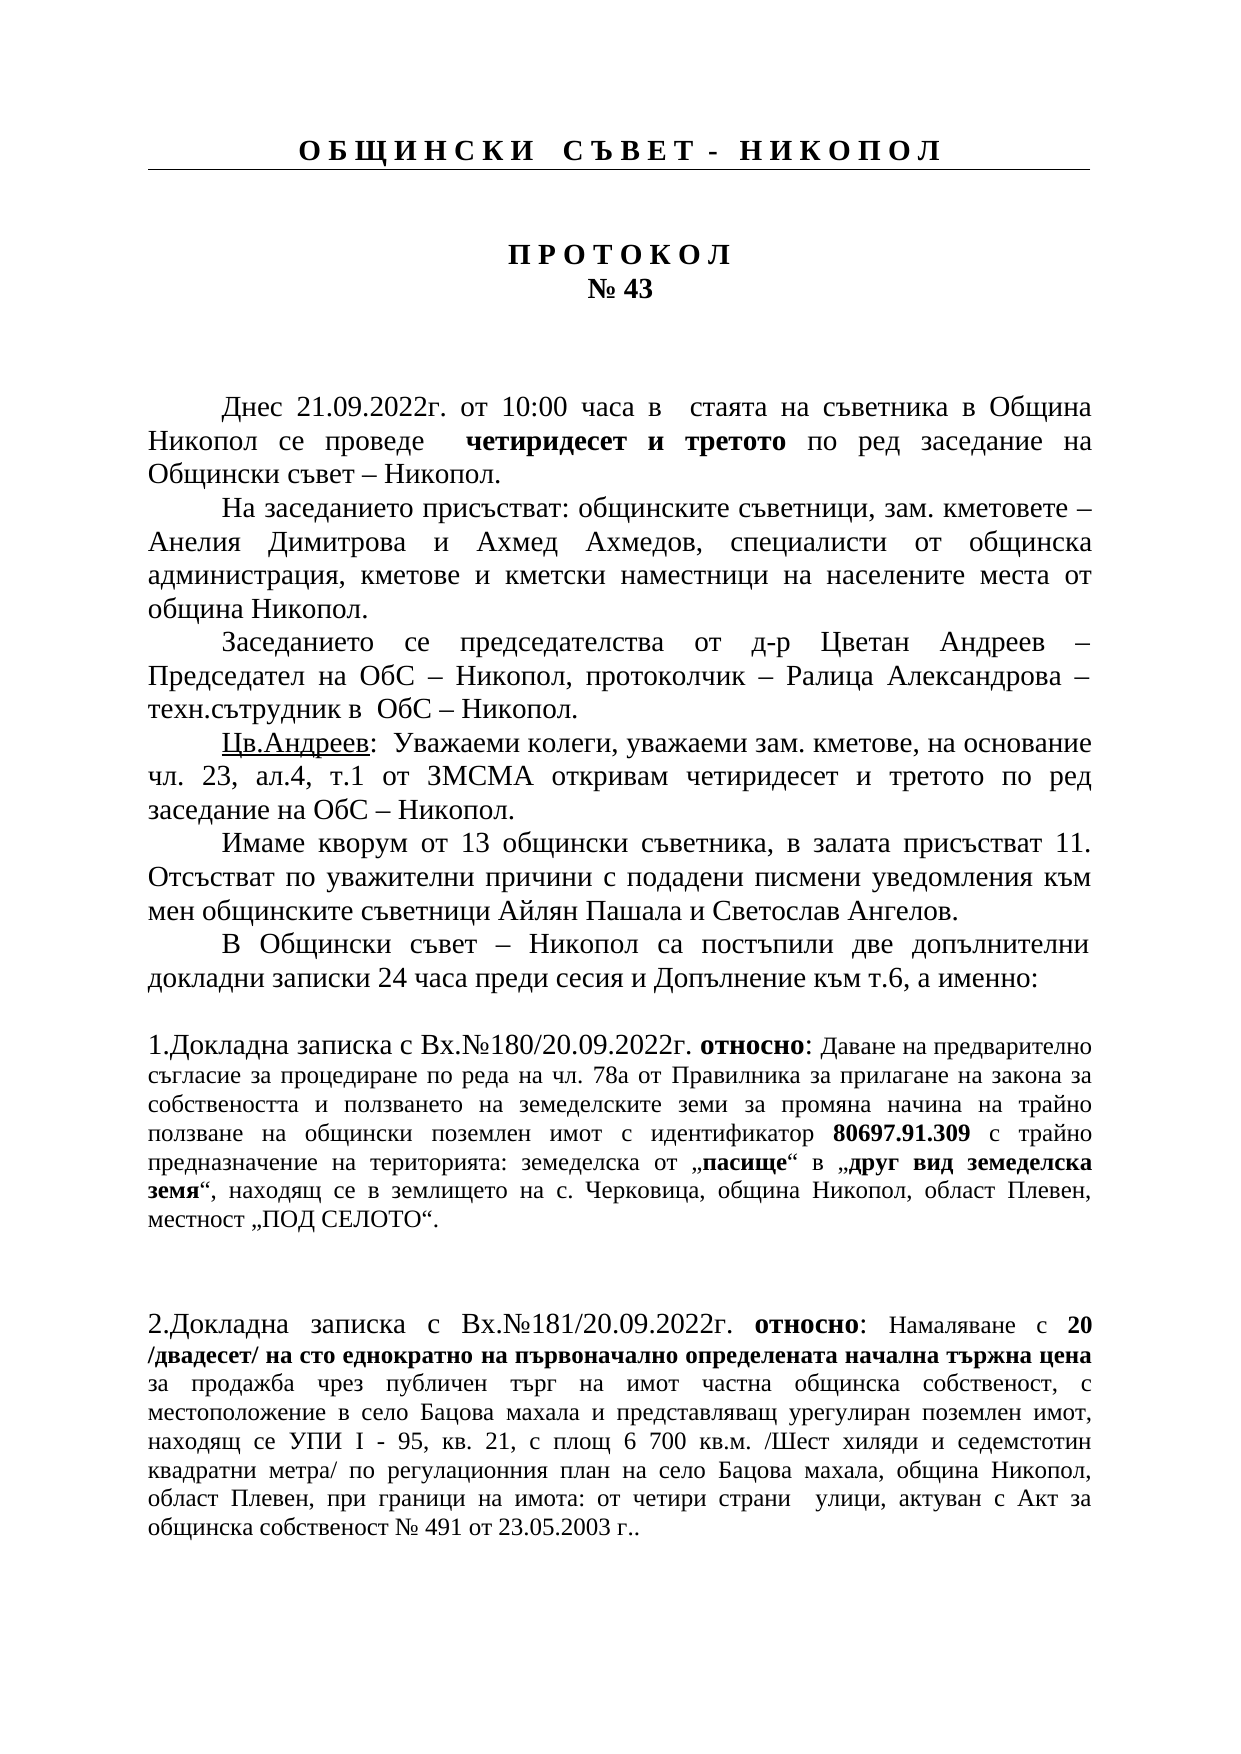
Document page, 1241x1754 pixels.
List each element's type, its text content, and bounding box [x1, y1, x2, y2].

text Имаме кворум от 13 общински съветника, в залата присъстват 11. Отсъстват по уважителни причини с подадени писмени уведомления към мен общинските съветници Айлян Пашала и Светослав Ангелов. [148, 826, 1093, 926]
text 2.Докладна записка с Вх.№181/20.09.2022г. относно: Намаляване с 20 /двадесет/ на сто еднократно на първоначално определената начална тържна цена за продажба чрез публичен търг на имот частна общинска собственост, с местоположение в село Бацова махала и представляващ урегулиран поземлен имот, находящ се УПИ I - 95, кв. 21, с площ 6 700 кв.м. /Шест хиляди и седемстотин квадратни метра/ по регулационния план на село Бацова махала, община Никопол, област Плевен, при граници на имота: от четири страни улици, актуван с Акт за общинска собственост № 491 от 23.05.2003 г.. [148, 1306, 1093, 1541]
text П Р О Т О К О Л [148, 237, 1090, 271]
text На заседанието присъстват: общинските съветници, зам. кметовете – Анелия Димитрова и Ахмед Ахмедов, специалисти от общинска администрация, кметове и кметски наместници на населените места от община Никопол. [148, 490, 1093, 624]
text 1.Докладна записка с Вх.№180/20.09.2022г. относно: Даване на предварително съгласие за процедиране по реда на чл. 78а от Правилника за прилагане на закона за собствеността и ползването на земеделските земи за промяна начина на трайно ползване на общински поземлен имот с идентификатор 80697.91.309 с трайно предназначение на територията: земеделска от „пасище“ в „друг вид земеделска земя“, находящ се в землището на с. Черковица, община Никопол, област Плевен, местност „ПОД СЕЛОТО“. [148, 1027, 1093, 1233]
text Цв.Андреев: Уважаеми колеги, уважаеми зам. кметове, на основание чл. 23, ал.4, т.1 от ЗМСМА откривам четиридесет и третото по ред заседание на ОбС – Никопол. [148, 725, 1093, 826]
text Заседанието се председателства от д-р Цветан Андреев – Председател на ОбС – Никопол, протоколчик – Ралица Александрова – техн.сътрудник в ОбС – Никопол. [148, 624, 1090, 725]
text Днес 21.09.2022г. от 10:00 часа в стаята на съветника в Община Никопол се проведе четиридесет и третото по ред заседание на Общински съвет – Никопол. [148, 389, 1093, 490]
text № 43 [148, 271, 1093, 304]
text В Общински съвет – Никопол са постъпили две допълнителни докладни записки 24 часа преди сесия и Допълнение към т.6, а именно: [148, 926, 1090, 993]
text О Б Щ И Н С К И С Ъ В Е Т - Н И К О П О Л [148, 133, 1090, 169]
